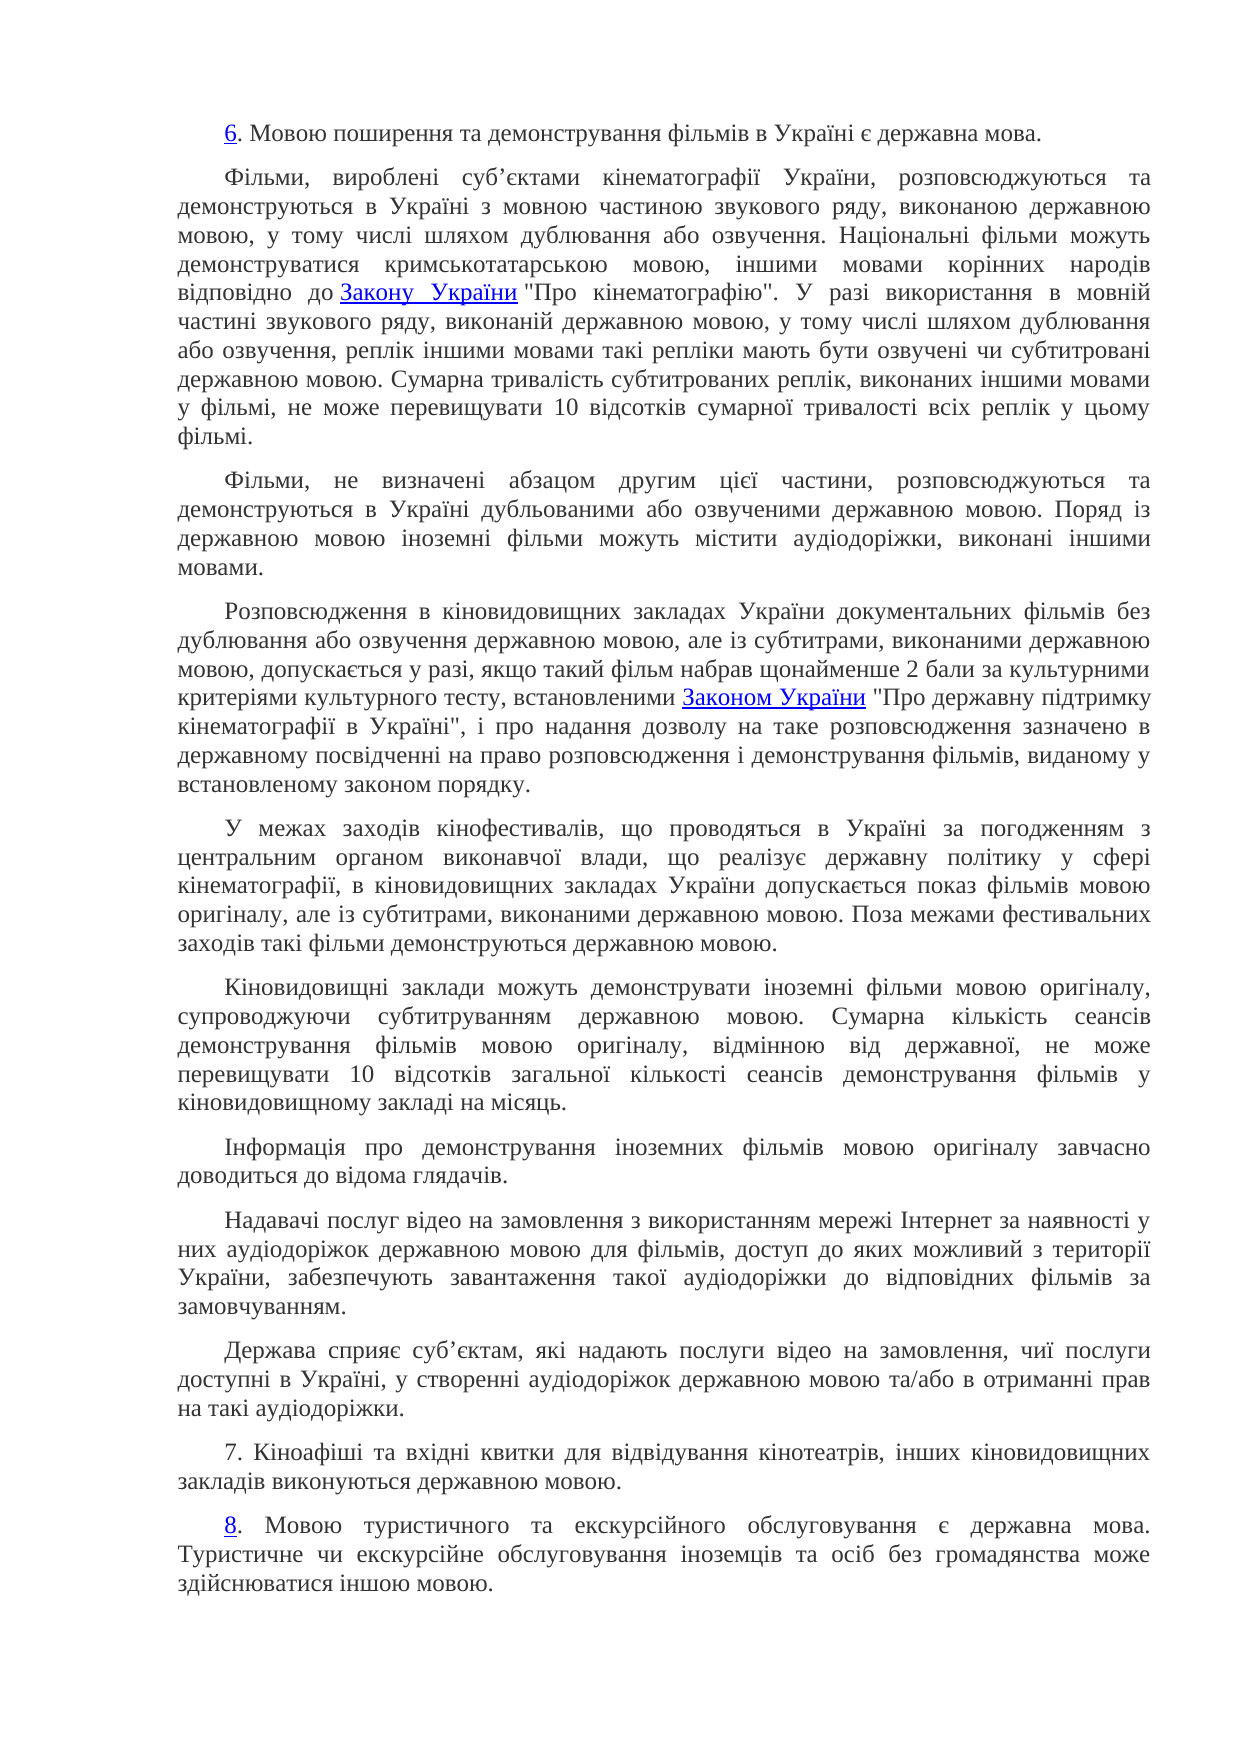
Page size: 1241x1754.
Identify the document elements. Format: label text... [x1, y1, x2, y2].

text Кіновидовищні заклади можуть демонструвати іноземні фільми мовою оригіналу, супроводжуючи субтитруванням державною мовою. Сумарна кількість сеансів демонстрування фільмів мовою оригіналу, відмінною від державної, не може перевищувати 10 відсотків загальної кількості сеансів демонстрування фільмів у кіновидовищному закладі на місяць. [177, 972, 1152, 1116]
text 8. Мовою туристичного та екскурсійного обслуговування є державна мова. Туристичне чи екскурсійне обслуговування іноземців та осіб без громадянства може здійснюватися іншою мовою. [177, 1511, 1152, 1597]
text Розповсюдження в кіновидовищних закладах України документальних фільмів без дублювання або озвучення державною мовою, але із субтитрами, виконаними державною мовою, допускається у разі, якщо такий фільм набрав щонайменше 2 бали за культурними критеріями культурного тесту, встановленими Законом України "Про державну підтримку кінематографії в Україні", і про надання дозволу на таке розповсюдження зазначено в державному посвідченні на право розповсюдження і демонстрування фільмів, виданому у встановленому законом порядку. [177, 596, 1152, 797]
text Держава сприяє суб’єктам, які надають послуги відео на замовлення, чиї послуги доступні в Україні, у створенні аудіодоріжок державною мовою та/або в отриманні прав на такі аудіодоріжки. [177, 1336, 1152, 1422]
text У межах заходів кінофестивалів, що проводяться в Україні за погодженням з центральним органом виконавчої влади, що реалізує державну політику у сфері кінематографії, в кіновидовищних закладах України допускається показ фільмів мовою оригіналу, але із субтитрами, виконаними державною мовою. Поза межами фестивальних заходів такі фільми демонструються державною мовою. [177, 813, 1152, 957]
text Фільми, вироблені суб’єктами кінематографії України, розповсюджуються та демонструються в Україні з мовною частиною звукового ряду, виконаною державною мовою, у тому числі шляхом дублювання або озвучення. Національні фільми можуть демонструватися кримськотатарською мовою, іншими мовами корінних народів відповідно до Закону України "Про кінематографію". У разі використання в мовній частині звукового ряду, виконаній державною мовою, у тому числі шляхом дублювання або озвучення, реплік іншими мовами такі репліки мають бути озвучені чи субтитровані державною мовою. Сумарна тривалість субтитрованих реплік, виконаних іншими мовами у фільмі, не може перевищувати 10 відсотків сумарної тривалості всіх реплік у цьому фільмі. [177, 162, 1152, 450]
text Надавачі послуг відео на замовлення з використанням мережі Інтернет за наявності у них аудіодоріжок державною мовою для фільмів, доступ до яких можливий з території України, забезпечують завантаження такої аудіодоріжки до відповідних фільмів за замовчуванням. [177, 1205, 1152, 1320]
text 7. Кіноафіші та вхідні квитки для відвідування кінотеатрів, інших кіновидовищних закладів виконуються державною мовою. [177, 1437, 1152, 1495]
text Інформація про демонстрування іноземних фільмів мовою оригіналу завчасно доводиться до відома глядачів. [177, 1132, 1152, 1189]
text 6. Мовою поширення та демонстрування фільмів в Україні є державна мова. [177, 118, 1152, 147]
text Фільми, не визначені абзацом другим цієї частини, розповсюджуються та демонструються в Україні дубльованими або озвученими державною мовою. Поряд із державною мовою іноземні фільми можуть містити аудіодоріжки, виконані іншими мовами. [177, 466, 1152, 581]
